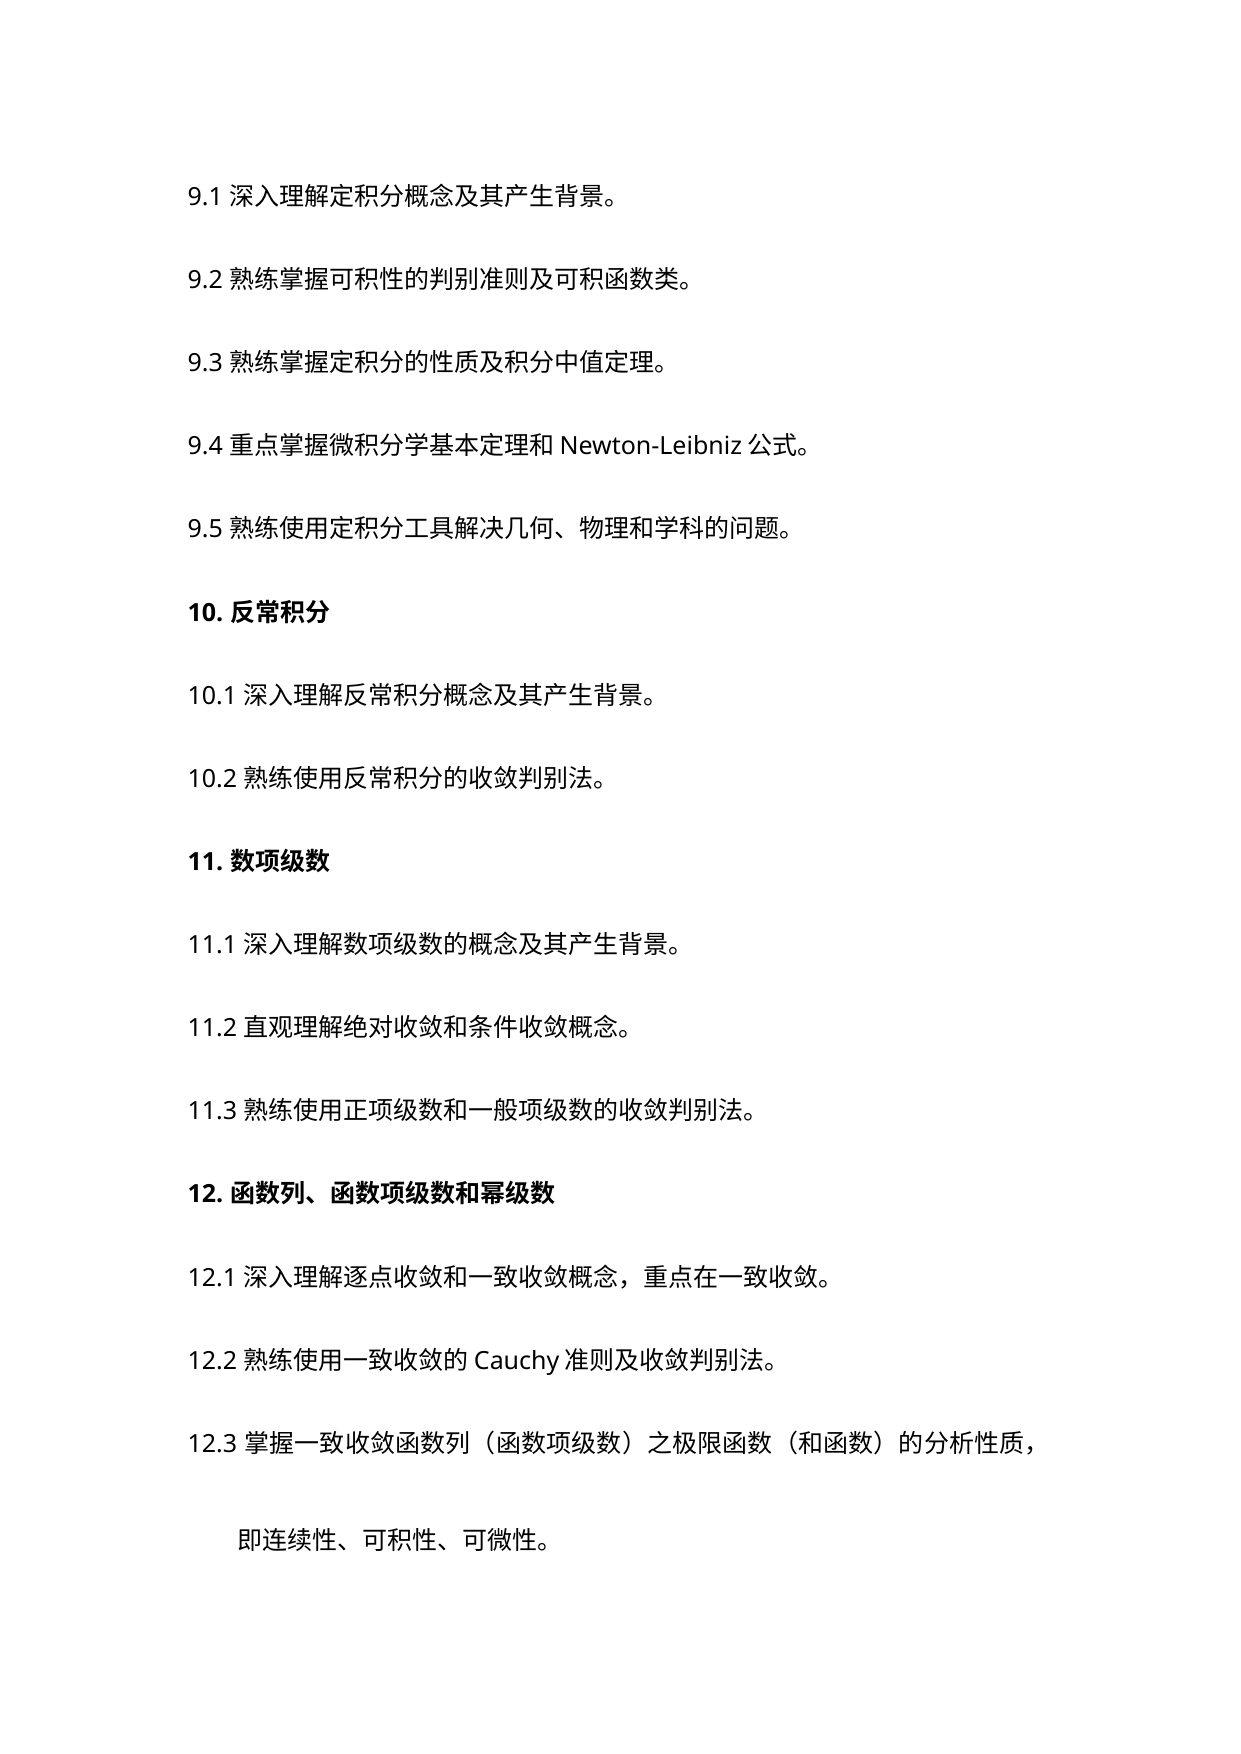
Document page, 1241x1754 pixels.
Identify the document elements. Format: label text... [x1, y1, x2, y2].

text 12. 函数列、函数项级数和幂级数 [187, 1159, 1053, 1224]
text 9.4 重点掌握微积分学基本定理和Newton-Leibniz公式。 [187, 411, 1053, 476]
text 12.3 掌握一致收敛函数列（函数项级数）之极限函数（和函数）的分析性质，即连续性、可积性、可微性。 [187, 1409, 1053, 1571]
text 9.1 深入理解定积分概念及其产生背景。 [187, 162, 1053, 227]
text 10.1 深入理解反常积分概念及其产生背景。 [187, 661, 1053, 726]
text 12.1 深入理解逐点收敛和一致收敛概念，重点在一致收敛。 [187, 1243, 1053, 1308]
text 9.3 熟练掌握定积分的性质及积分中值定理。 [187, 328, 1053, 393]
text 10.2 熟练使用反常积分的收敛判别法。 [187, 744, 1053, 809]
text 11.2 直观理解绝对收敛和条件收敛概念。 [187, 993, 1053, 1058]
text 11.3 熟练使用正项级数和一般项级数的收敛判别法。 [187, 1076, 1053, 1141]
text 11. 数项级数 [187, 827, 1053, 892]
text 11.1 深入理解数项级数的概念及其产生背景。 [187, 910, 1053, 975]
text 12.2 熟练使用一致收敛的Cauchy准则及收敛判别法。 [187, 1326, 1053, 1391]
text 10. 反常积分 [187, 578, 1053, 643]
text 9.2 熟练掌握可积性的判别准则及可积函数类。 [187, 245, 1053, 310]
text 9.5 熟练使用定积分工具解决几何、物理和学科的问题。 [187, 494, 1053, 559]
